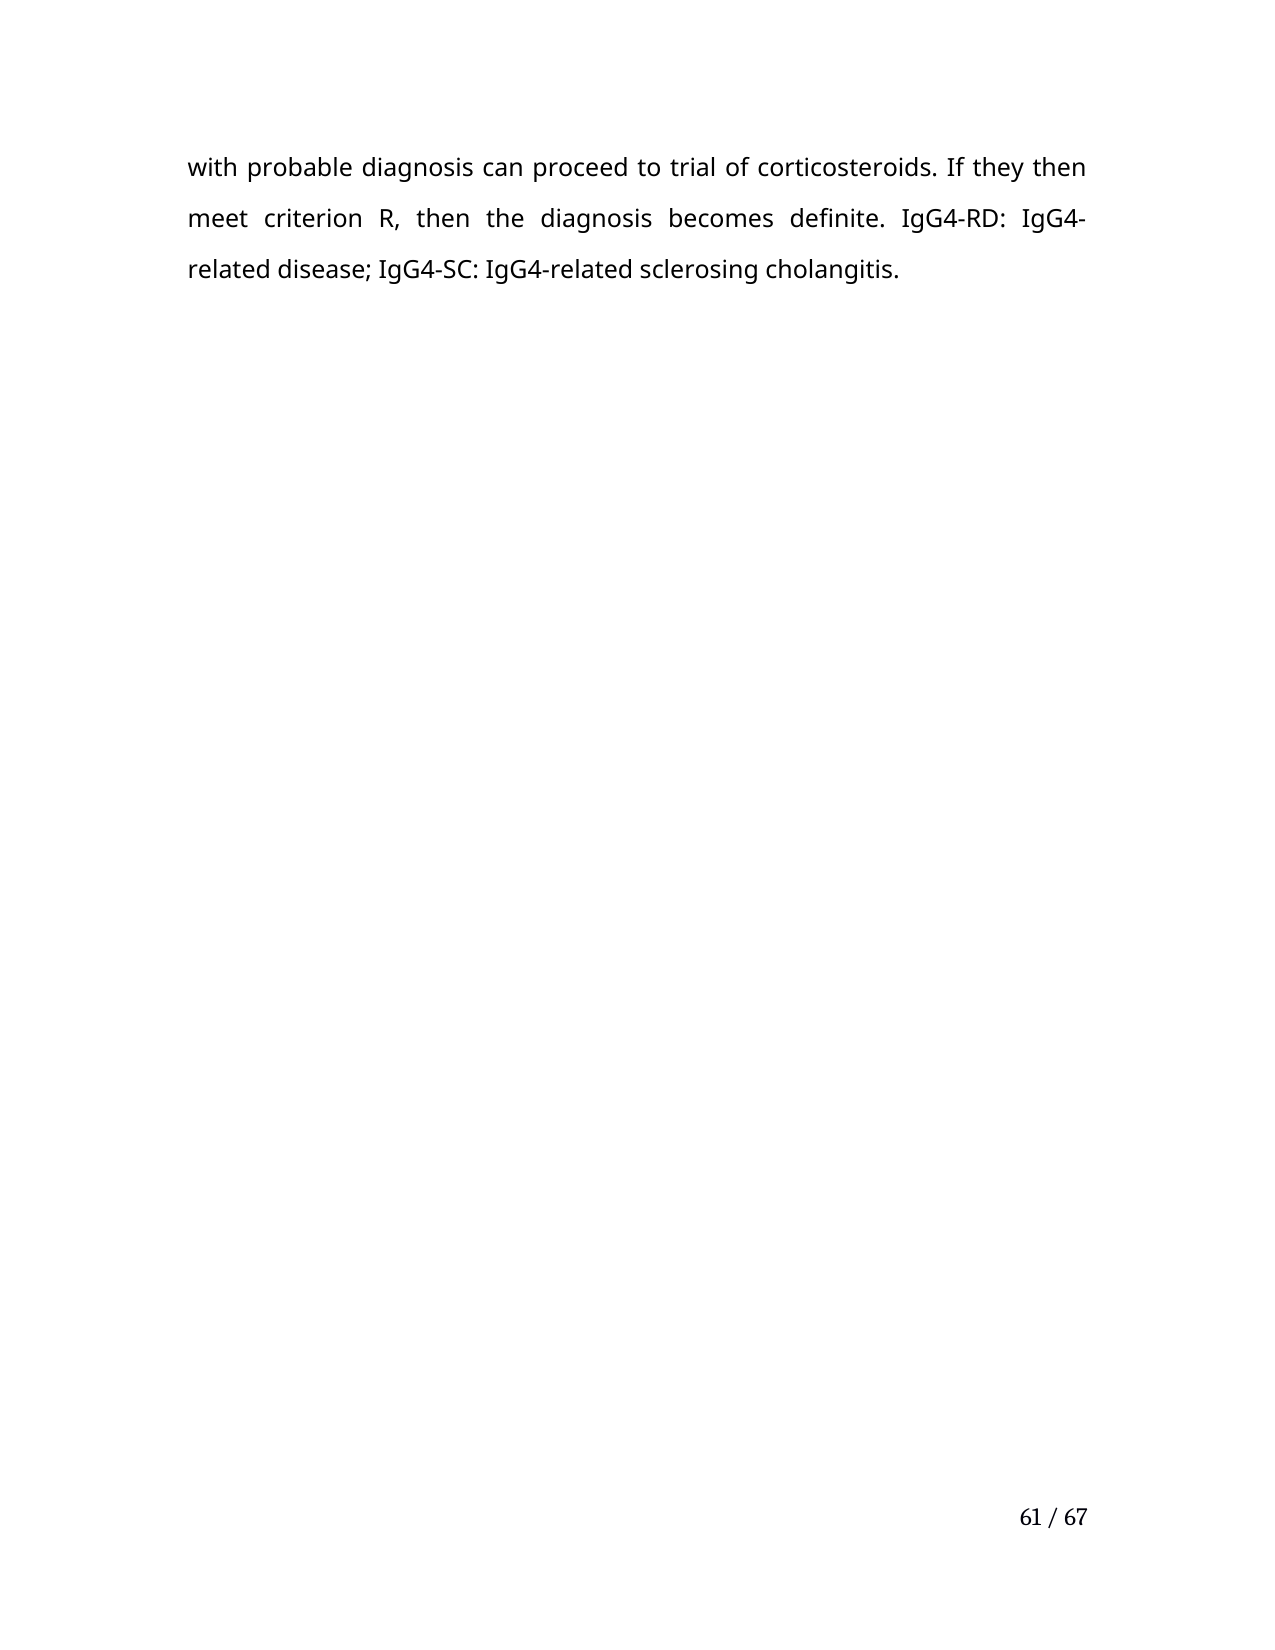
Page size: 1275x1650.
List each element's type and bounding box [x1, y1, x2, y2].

text [187, 150, 1087, 286]
